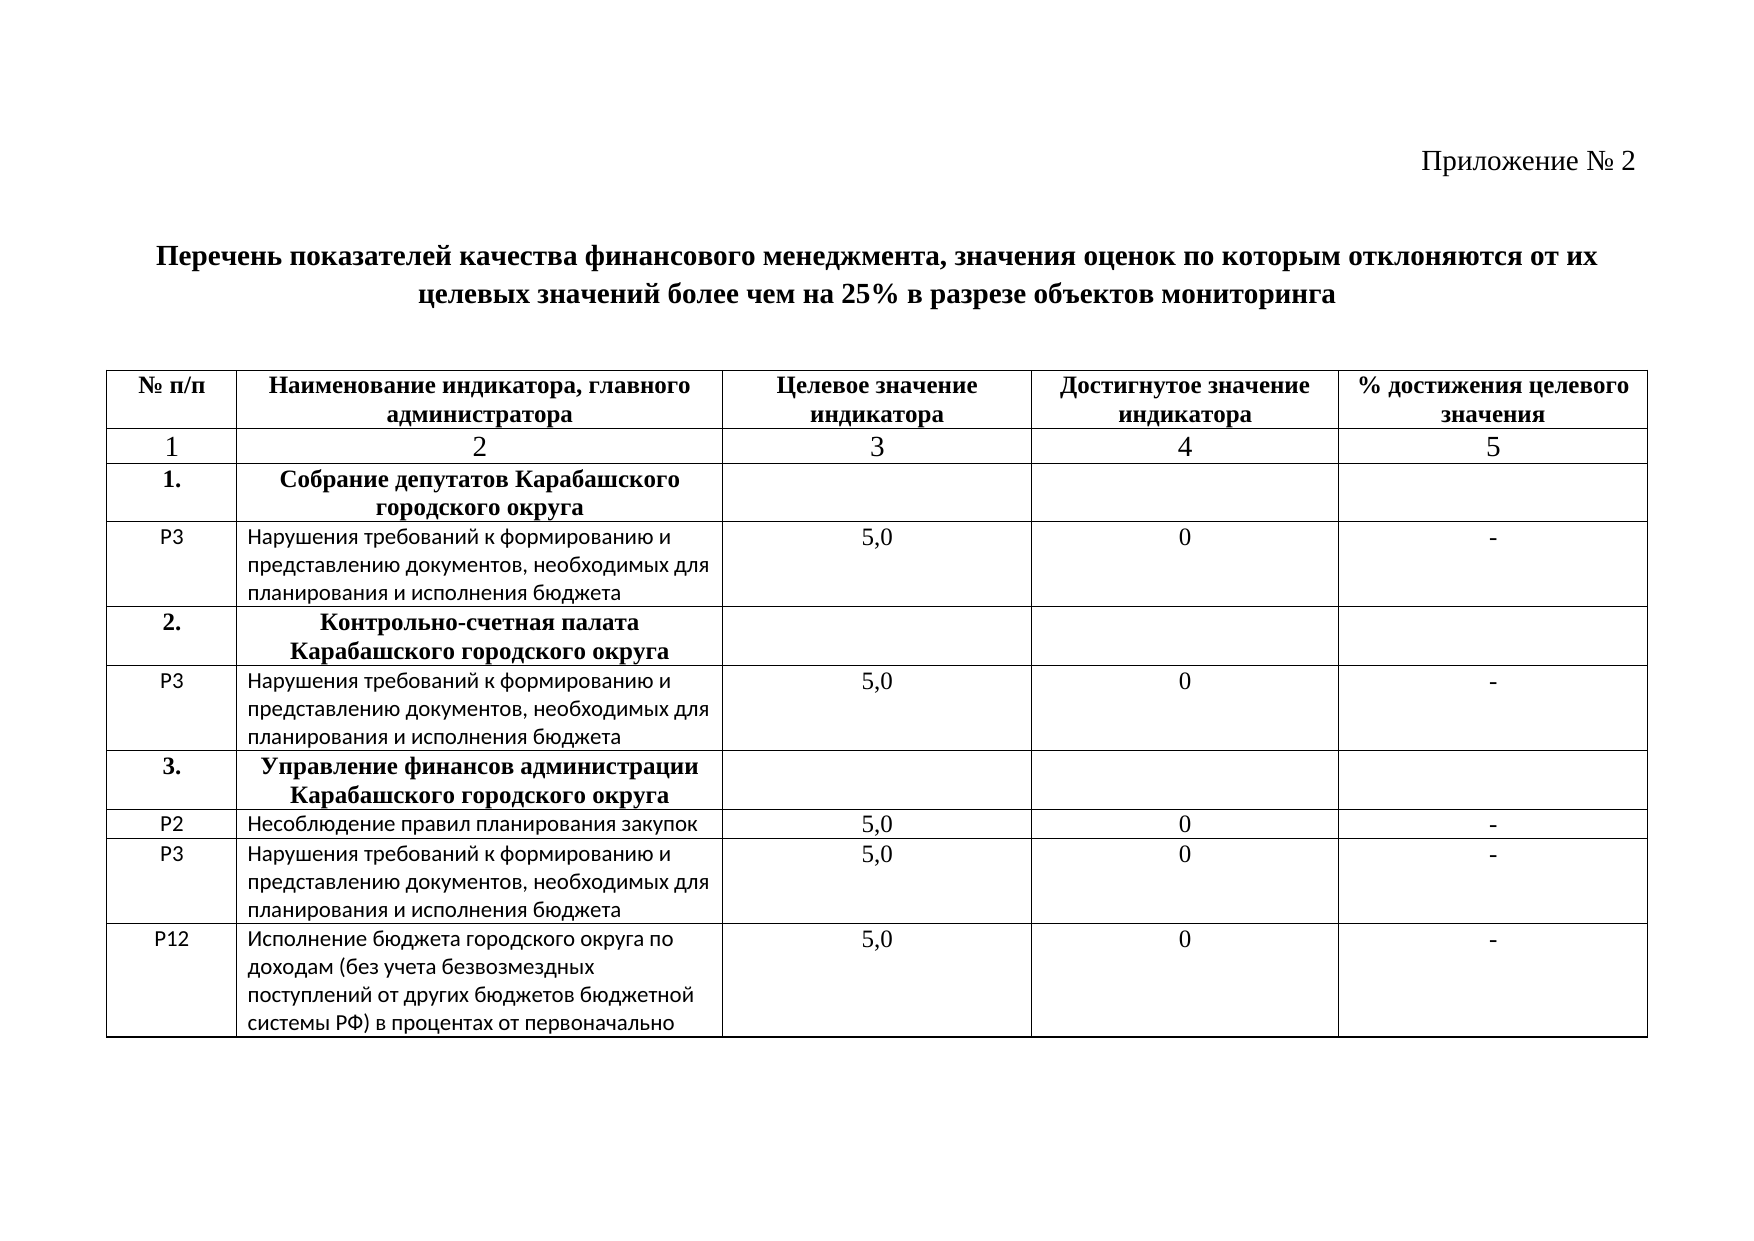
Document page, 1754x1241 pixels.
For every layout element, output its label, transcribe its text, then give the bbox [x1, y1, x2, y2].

table_cell [723, 751, 1031, 808]
table_cell 3. [107, 751, 236, 808]
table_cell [237, 924, 722, 1036]
table_cell Собрание депутатов Карабашского городского округа [237, 464, 722, 521]
table_cell 2 [237, 429, 722, 463]
table_cell - [1339, 666, 1647, 750]
table_cell 5,0 [723, 522, 1031, 606]
table_cell [723, 607, 1031, 665]
table_cell 1. [107, 464, 236, 521]
table_header Наименование индикатора, главного администратора [237, 371, 722, 428]
table_cell Нарушения требований к формированию и представлению документов, необходимых для планирования и исполнения бюджета [237, 522, 722, 606]
table_cell 1 [107, 429, 236, 463]
table_cell 5 [1339, 429, 1647, 463]
table_cell 5,0 [723, 924, 1031, 1036]
table_cell 0 [1032, 666, 1338, 750]
table_cell [1339, 751, 1647, 808]
table_cell Р3 [107, 666, 236, 750]
table_cell 0 [1032, 839, 1338, 923]
table_cell Нарушения требований к формированию и представлению документов, необходимых для планирования и исполнения бюджета [237, 839, 722, 923]
table_cell 0 [1032, 522, 1338, 606]
table_cell - [1339, 810, 1647, 838]
table_cell Р3 [107, 839, 236, 923]
list Приложение № 2 [177, 143, 1636, 176]
table_header Целевое значение индикатора [723, 371, 1031, 428]
table_header Достигнутое значение индикатора [1032, 371, 1338, 428]
table_cell [1032, 607, 1338, 665]
table_cell 0 [1032, 924, 1338, 1036]
table_header % достижения целевого значения [1339, 371, 1647, 428]
table_cell Р12 [107, 924, 236, 1036]
table_cell [1032, 464, 1338, 521]
table_cell [723, 464, 1031, 521]
table_cell 5,0 [723, 666, 1031, 750]
table_cell - [1339, 522, 1647, 606]
table_cell 5,0 [723, 839, 1031, 923]
table_cell 3 [723, 429, 1031, 463]
table_cell 4 [1032, 429, 1338, 463]
table_cell 2. [107, 607, 236, 665]
text Перечень показателей качества финансового менеджмента, значения оценок по которым отклоняются от их целевых значений более чем на 25% в разрезе объектов мониторинга [118, 238, 1636, 310]
table_cell - [1339, 924, 1647, 1036]
table_cell Несоблюдение правил планирования закупок [237, 810, 722, 838]
table_cell [1339, 607, 1647, 665]
table_cell - [1339, 839, 1647, 923]
table_cell Нарушения требований к формированию и представлению документов, необходимых для планирования и исполнения бюджета [237, 666, 722, 750]
table_cell 5,0 [723, 810, 1031, 838]
table_cell Р2 [107, 810, 236, 838]
table_cell [1339, 464, 1647, 521]
table_header № п/п [107, 371, 236, 428]
table_cell Р3 [107, 522, 236, 606]
table_cell [1032, 751, 1338, 808]
table_cell Управление финансов администрации Карабашского городского округа [237, 751, 722, 808]
table_cell 0 [1032, 810, 1338, 838]
table_cell Контрольно-счетная палата Карабашского городского округа [237, 607, 722, 665]
